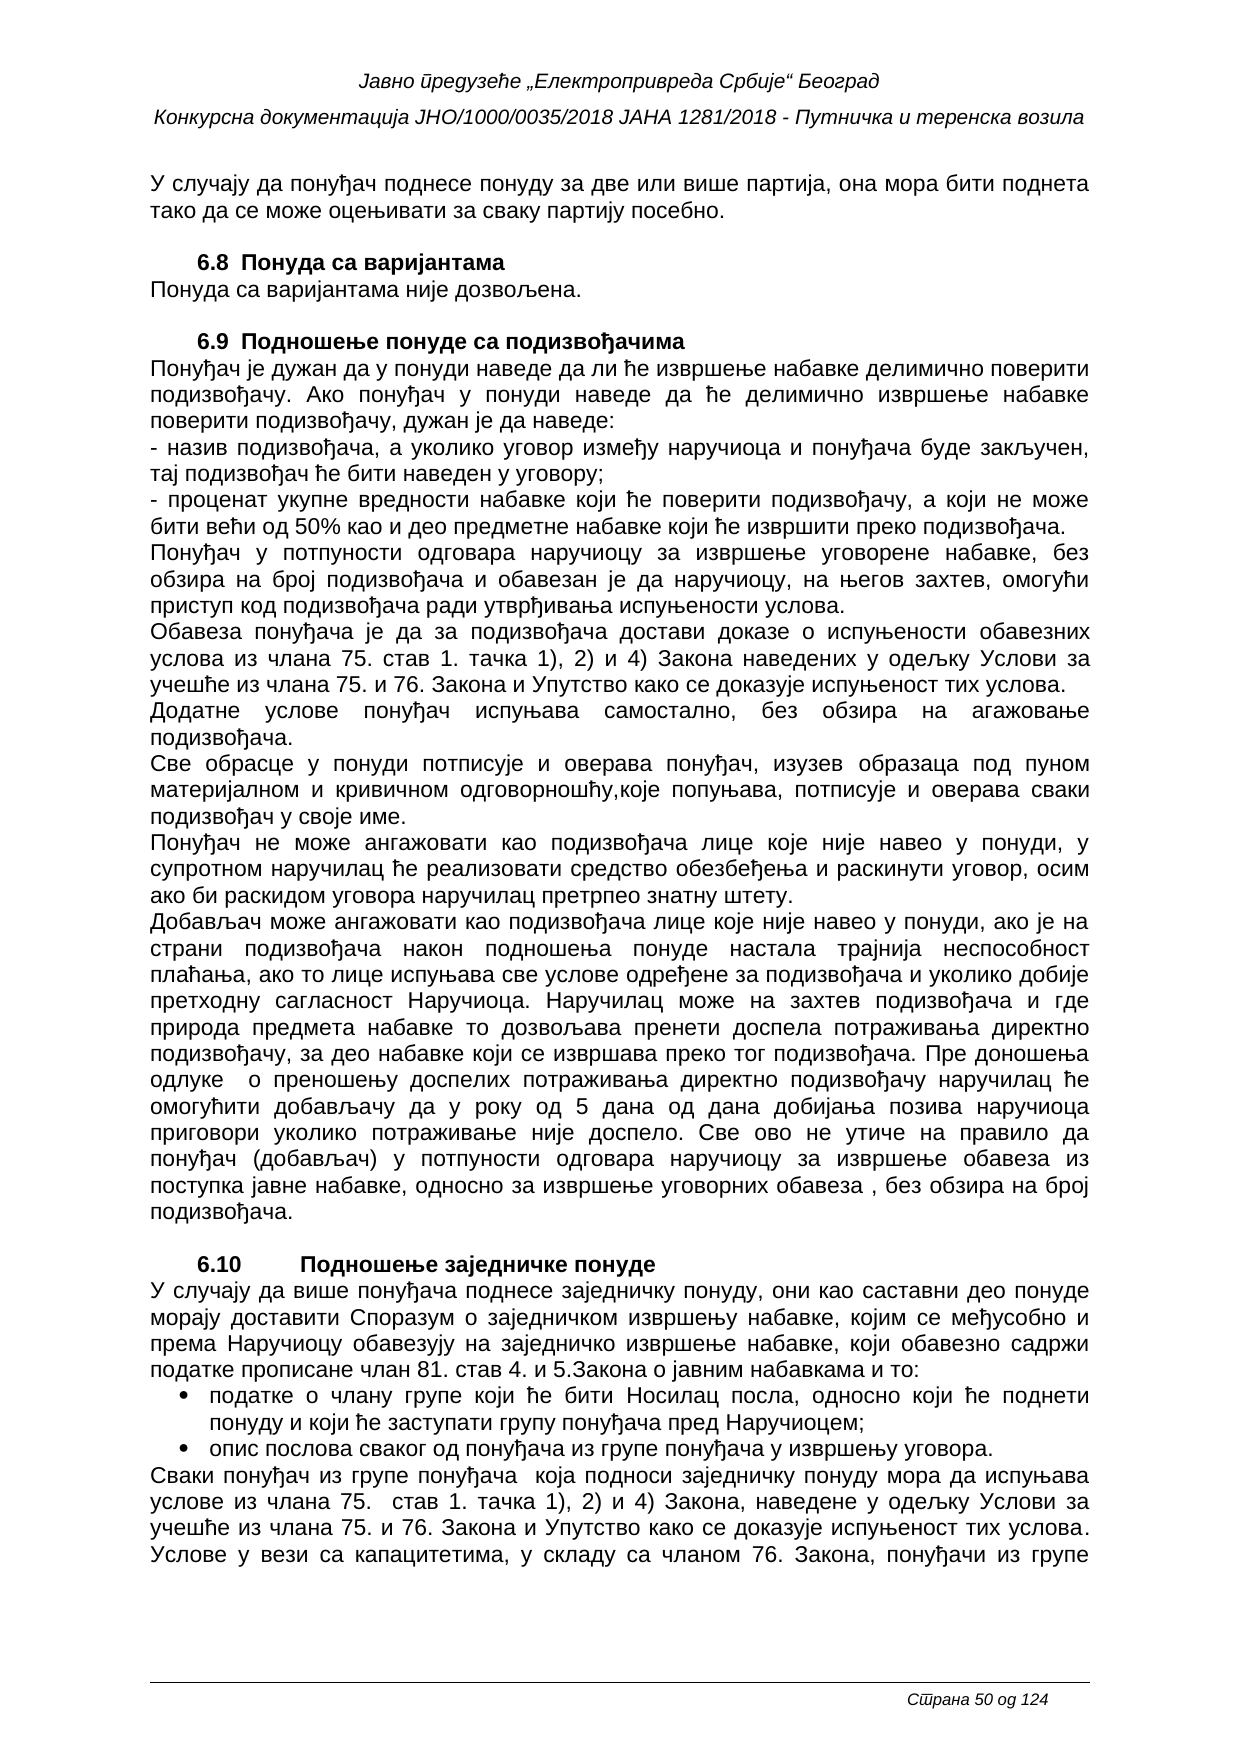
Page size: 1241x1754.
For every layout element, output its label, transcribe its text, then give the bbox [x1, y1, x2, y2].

text Понуђач не може ангажовати као подизвођача лице које није навео у понуди, у супротном наручилац ће реализовати средство обезбеђења и раскинути уговор, осим ако би раскидом уговора наручилац претрпео знатну штету. [150, 829, 1090, 908]
text Све обрасце у понуди потписује и оверава понуђач, изузев образаца под пуном материјалном и кривичном одговорношћу,које попуњава, потписује и оверава сваки подизвођач у своје име. [150, 750, 1090, 829]
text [150, 1462, 1090, 1567]
text Понуда са варијантама није дозвољена. [150, 276, 1090, 302]
text Добављач може ангажовати као подизвођача лице које није навео у понуди, ако је на страни подизвођача након подношења понуде настала трајнија неспособност плаћања, ако то лице испуњава све услове одређене за подизвођача и уколико добије претходну сагласност Наручиоца. Наручилац може на захтев подизвођача и где природа предмета набавке то дозвољава пренети доспела потраживања директно подизвођачу, за део набавке који се извршава преко тог подизвођача. Пре доношења одлуке о преношењу доспелих потраживања директно подизвођачу наручилац ће омогућити добављачу да у року од 5 дана од дана добијања позива наручиоца приговори уколико потраживање није доспело. Све ово не утиче на правило да понуђач (добављач) у потпуности одговара наручиоцу за извршење обавеза из поступка јавне набавке, односно за извршење уговорних обавеза , без обзира на број подизвођача. [150, 908, 1090, 1224]
text податке о члану групе који ће бити Носилац посла, односно који ће поднети понуду и који ће заступати групу понуђача пред Наручиоцем; [179, 1382, 1090, 1435]
text опис послова сваког од понуђача из групе понуђача у извршењу уговора. [179, 1435, 1090, 1462]
text У случају да понуђач поднесе понуду за две или више партија, она мора бити поднета тако да се може оцењивати за сваку партију посебно. [150, 170, 1090, 223]
text Обавеза понуђача је да за подизвођача достави доказе о испуњености обавезних услова из члана 75. став 1. тачка 1), 2) и 4) Закона наведених у одељку Услови за учешће из члана 75. и 76. Закона и Упутство како се доказује испуњеност тих услова. [150, 618, 1090, 697]
text Понуђач у потпуности одговара наручиоцу за извршење уговорене набавке, без обзира на број подизвођача и обавезан је да наручиоцу, на његов захтев, омогући приступ код подизвођача ради утврђивања испуњености услова. [150, 539, 1090, 618]
list Подношење понуде са подизвођачима [197, 328, 1090, 355]
text - назив подизвођача, а уколико уговор између наручиоца и понуђача буде закључен, тај подизвођач ће бити наведен у уговору; [150, 434, 1090, 486]
text Понуђач је дужан да у понуди наведе да ли ће извршење набавке делимично поверити подизвођачу. Ако понуђач у понуди наведе да ће делимично извршење набавке поверити подизвођачу, дужан је да наведе: [150, 355, 1090, 434]
text У случају да више понуђача поднесе заједничку понуду, они као саставни део понуде морају доставити Споразум о заједничком извршењу набавке, којим се међусобно и према Наручиоцу обавезују на заједничко извршење набавке, који обавезно садржи податке прописане члан 81. став 4. и 5.Закона о јавним набавкама и то: [150, 1277, 1090, 1382]
list Подношење заједничке понуде [197, 1251, 1090, 1277]
text Додатне услове понуђач испуњава самостално, без обзира на агажовање подизвођача. [150, 697, 1090, 750]
list Понуда са варијантама [197, 249, 1090, 276]
text - проценат укупне вредности набавке који ће поверити подизвођачу, а који не може бити већи од 50% као и део предметне набавке који ће извршити преко подизвођача. [150, 486, 1090, 539]
